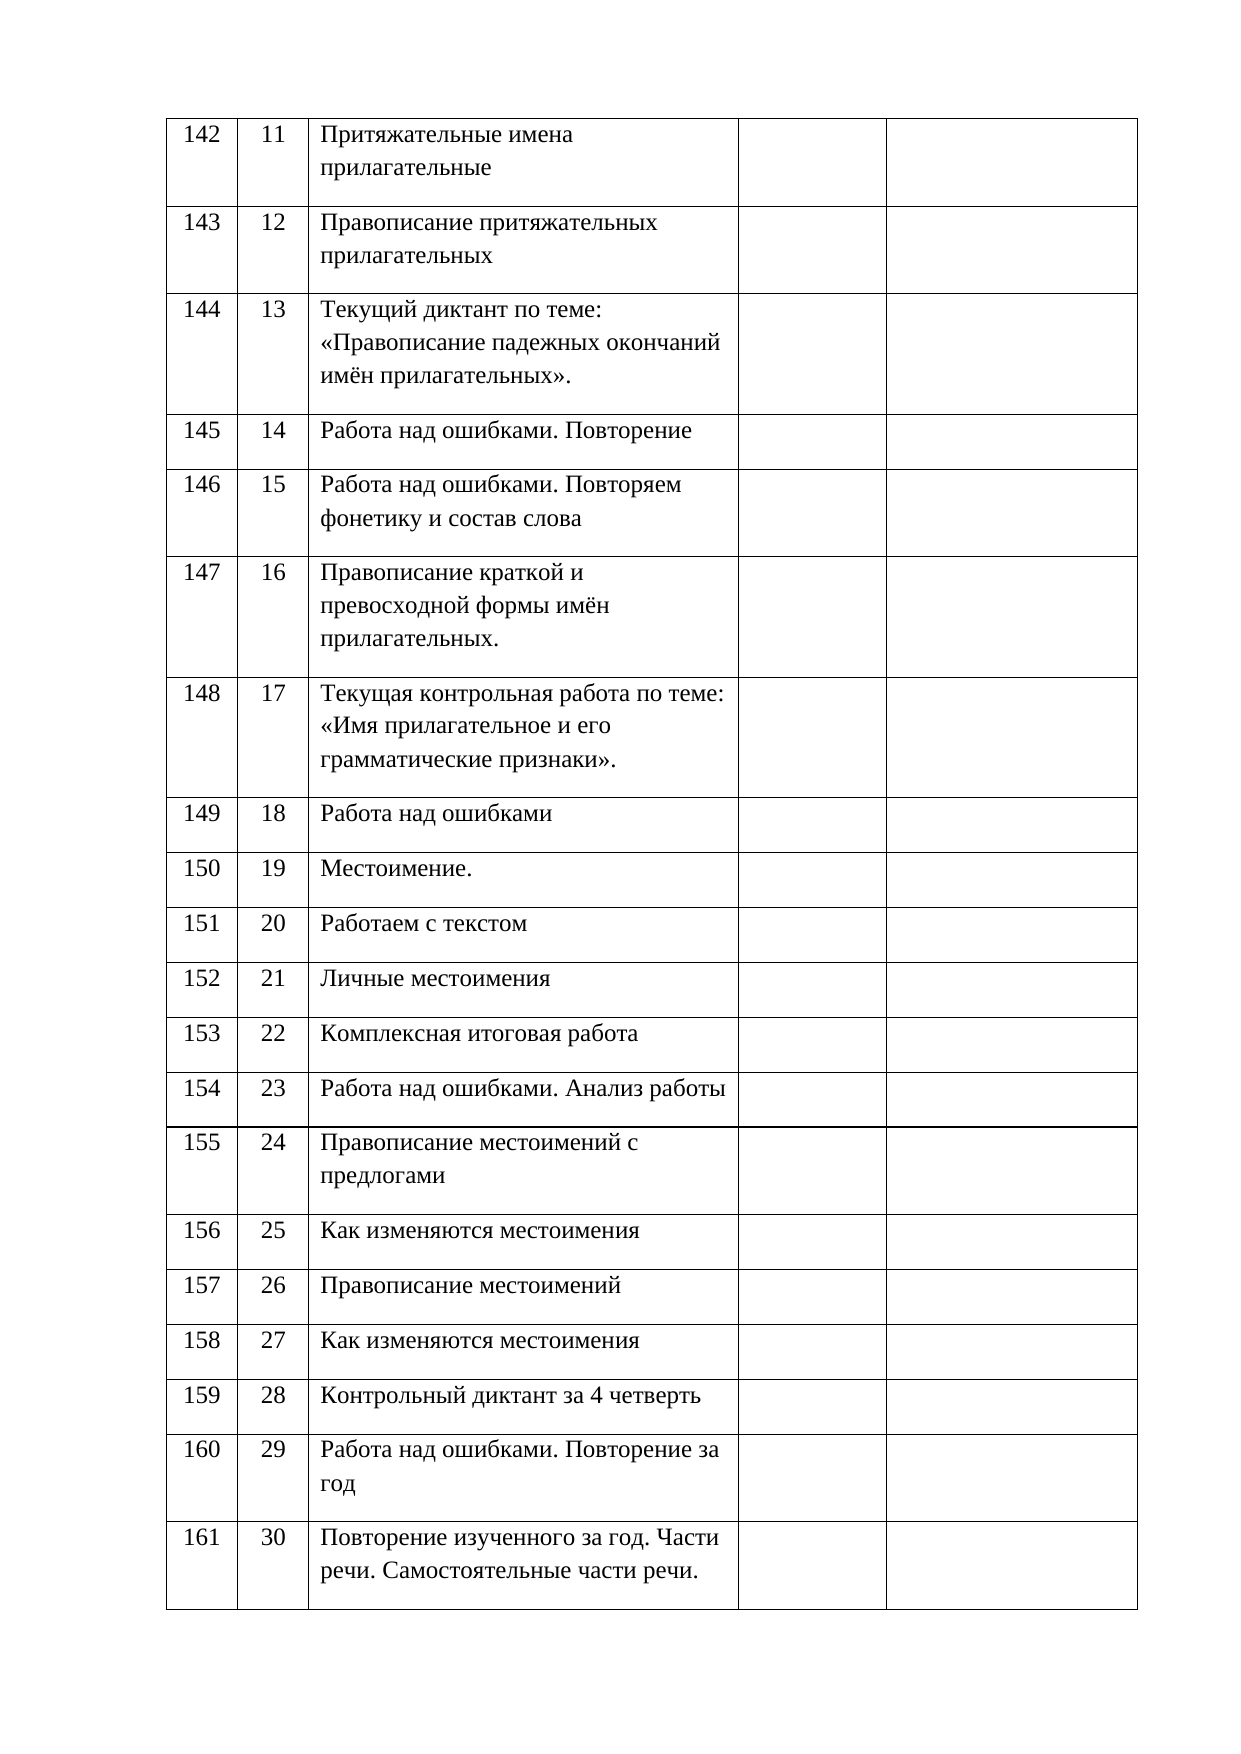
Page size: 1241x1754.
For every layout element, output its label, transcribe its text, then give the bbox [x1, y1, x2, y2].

table_cell Контрольный диктант за 4 четверть [309, 1380, 738, 1433]
table_cell 23 [238, 1073, 308, 1126]
table_cell 20 [238, 908, 308, 962]
table_cell [739, 1270, 886, 1324]
table_cell 159 [167, 1380, 237, 1433]
table_cell Повторение изученного за год. Части речи. Самостоятельные части речи. [309, 1522, 738, 1608]
table_cell 29 [238, 1435, 308, 1521]
table_cell Работа над ошибками. Повторяем фонетику и состав слова [309, 470, 738, 556]
table_cell 157 [167, 1270, 237, 1324]
table_cell [887, 470, 1137, 556]
table_cell [887, 1215, 1137, 1269]
table_cell Текущий диктант по теме: «Правописание падежных окончаний имён прилагательных». [309, 294, 738, 414]
table_cell 26 [238, 1270, 308, 1324]
table_cell 25 [238, 1215, 308, 1269]
table_cell Как изменяются местоимения [309, 1215, 738, 1269]
table_cell Работа над ошибками. Анализ работы [309, 1073, 738, 1126]
table_cell 11 [238, 119, 308, 206]
table_cell [887, 1018, 1137, 1072]
table_cell [887, 415, 1137, 468]
table_cell 151 [167, 908, 237, 962]
table_cell 24 [238, 1128, 308, 1214]
table_cell [887, 119, 1137, 206]
table_cell [739, 1128, 886, 1214]
table_cell [739, 470, 886, 556]
table_cell [887, 1128, 1137, 1214]
table_cell [739, 294, 886, 414]
table_cell 148 [167, 678, 237, 797]
table_cell 22 [238, 1018, 308, 1072]
table_cell Личные местоимения [309, 963, 738, 1017]
table_cell [739, 119, 886, 206]
table_cell 156 [167, 1215, 237, 1269]
table_cell Местоимение. [309, 853, 738, 907]
table_cell [887, 678, 1137, 797]
table_cell [739, 415, 886, 468]
table_cell 154 [167, 1073, 237, 1126]
table_cell [887, 1325, 1137, 1379]
table_cell Работа над ошибками. Повторение за год [309, 1435, 738, 1521]
table_cell 160 [167, 1435, 237, 1521]
table_cell 12 [238, 207, 308, 293]
table_cell 144 [167, 294, 237, 414]
table_cell [887, 963, 1137, 1017]
table_cell [739, 1325, 886, 1379]
table_cell [887, 1270, 1137, 1324]
table_cell [739, 207, 886, 293]
table_cell 150 [167, 853, 237, 907]
table_cell Комплексная итоговая работа [309, 1018, 738, 1072]
table_cell 143 [167, 207, 237, 293]
table_cell Работаем с текстом [309, 908, 738, 962]
table_cell 14 [238, 415, 308, 468]
table_cell [739, 678, 886, 797]
table_cell Работа над ошибками. Повторение [309, 415, 738, 468]
table_cell Правописание краткой и превосходной формы имён прилагательных. [309, 557, 738, 677]
table_cell Правописание притяжательных прилагательных [309, 207, 738, 293]
table_cell [887, 207, 1137, 293]
table_cell Работа над ошибками [309, 798, 738, 852]
table_cell Как изменяются местоимения [309, 1325, 738, 1379]
table_cell [739, 1018, 886, 1072]
table_cell Правописание местоимений с предлогами [309, 1128, 738, 1214]
table_cell [887, 798, 1137, 852]
table_cell [887, 1522, 1137, 1608]
table_cell [739, 853, 886, 907]
table_cell [887, 908, 1137, 962]
table_cell 15 [238, 470, 308, 556]
table_cell [739, 798, 886, 852]
table_cell [739, 1215, 886, 1269]
table_cell 19 [238, 853, 308, 907]
table_cell 18 [238, 798, 308, 852]
table_cell 161 [167, 1522, 237, 1608]
table_cell 142 [167, 119, 237, 206]
table_cell [739, 557, 886, 677]
table_cell Притяжательные имена прилагательные [309, 119, 738, 206]
table_cell 27 [238, 1325, 308, 1379]
table_cell [887, 294, 1137, 414]
table_cell Правописание местоимений [309, 1270, 738, 1324]
table_cell 21 [238, 963, 308, 1017]
table_cell [887, 853, 1137, 907]
table_cell [739, 963, 886, 1017]
table_cell Текущая контрольная работа по теме: «Имя прилагательное и его грамматические признаки». [309, 678, 738, 797]
table_cell [739, 1435, 886, 1521]
table_cell 152 [167, 963, 237, 1017]
table_cell 145 [167, 415, 237, 468]
table_cell 28 [238, 1380, 308, 1433]
table_cell 158 [167, 1325, 237, 1379]
table_cell [887, 557, 1137, 677]
table_cell [739, 1380, 886, 1433]
table_cell 146 [167, 470, 237, 556]
table_cell [887, 1073, 1137, 1126]
table_cell [887, 1435, 1137, 1521]
table_cell 147 [167, 557, 237, 677]
table_cell 13 [238, 294, 308, 414]
table_cell 149 [167, 798, 237, 852]
table_cell 155 [167, 1128, 237, 1214]
table_cell 17 [238, 678, 308, 797]
table_cell [887, 1380, 1137, 1433]
table_cell [739, 1073, 886, 1126]
table_cell 30 [238, 1522, 308, 1608]
table_cell 16 [238, 557, 308, 677]
table_cell [739, 908, 886, 962]
table_cell 153 [167, 1018, 237, 1072]
table_cell [739, 1522, 886, 1608]
